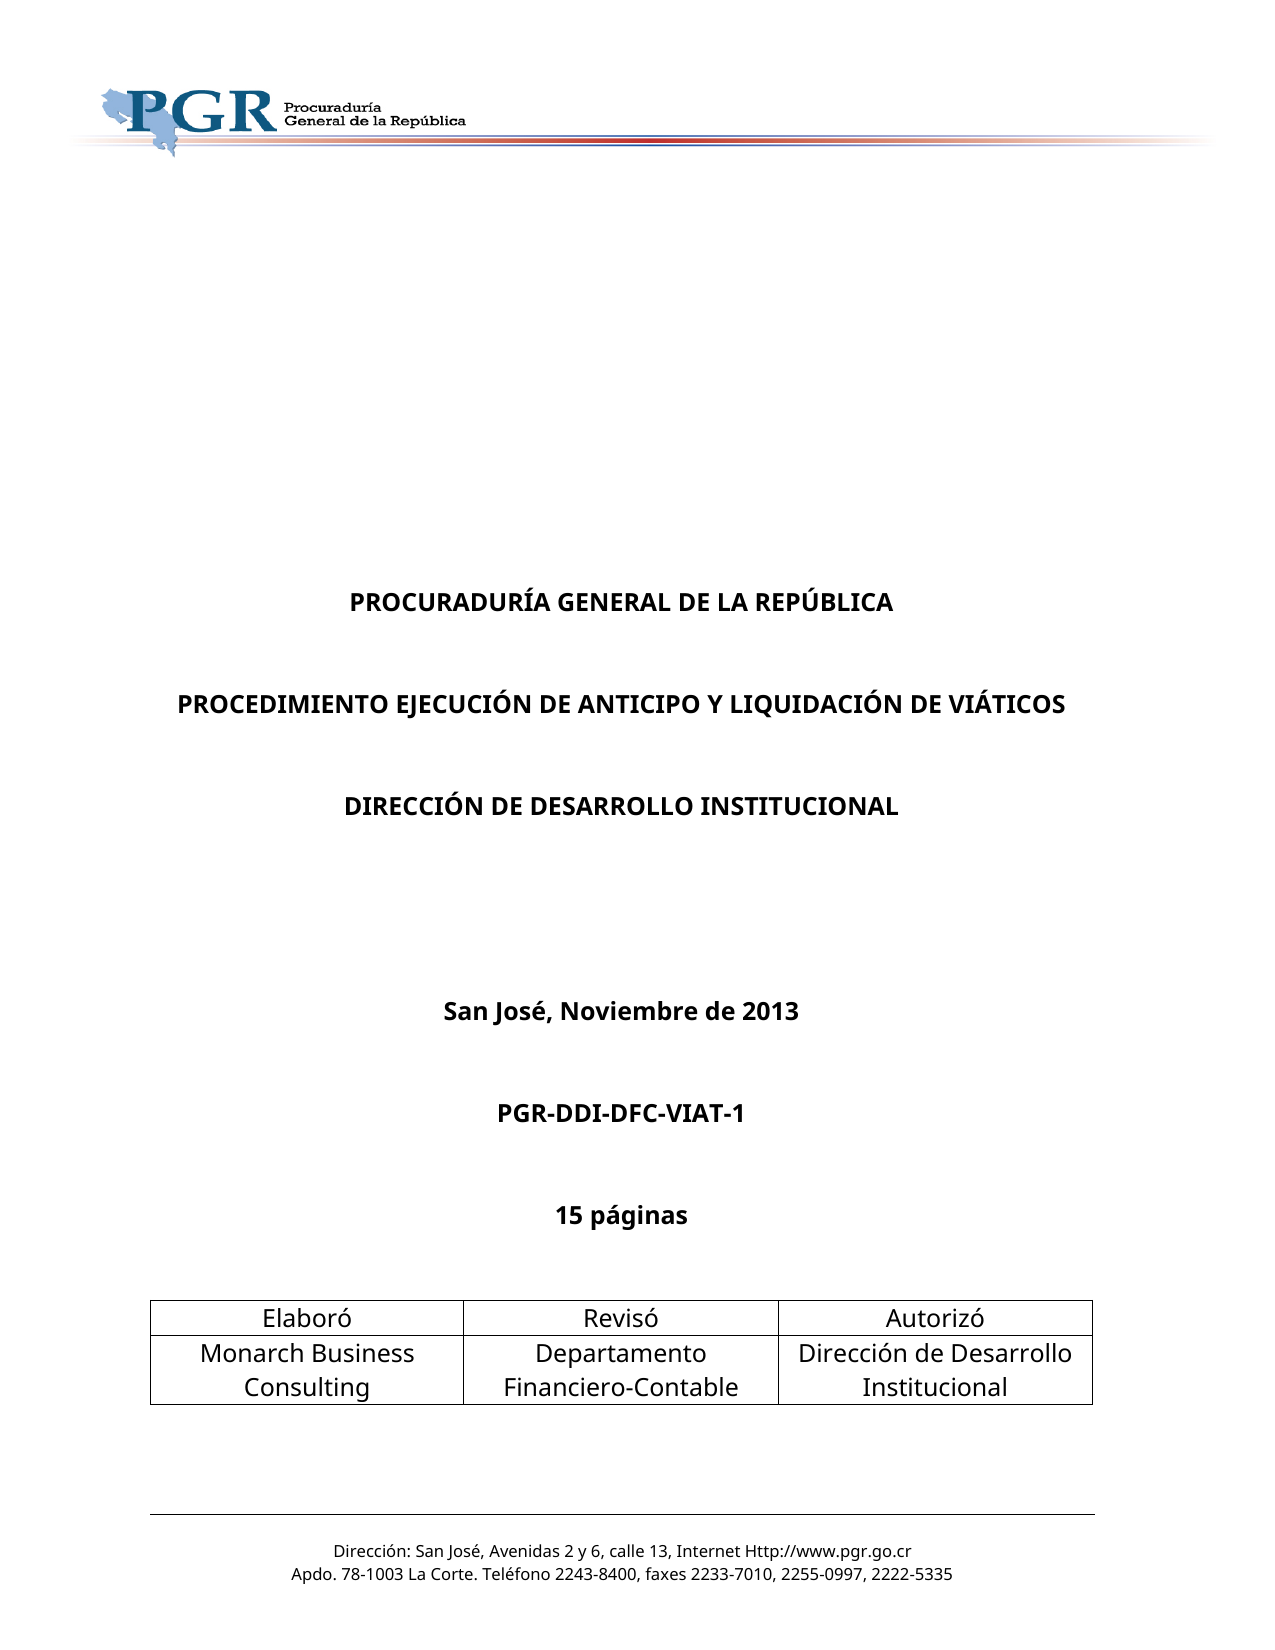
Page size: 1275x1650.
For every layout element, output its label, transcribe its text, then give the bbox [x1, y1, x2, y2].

table_header Revisó [464, 1301, 778, 1335]
text DIRECCIÓN DE DESARROLLO INSTITUCIONAL [150, 789, 1093, 823]
text PGR-DDI-DFC-VIAT-1 [150, 1095, 1093, 1129]
text 12 páginas [150, 1198, 1093, 1232]
table_cell Departamento Financiero-Contable [464, 1336, 778, 1404]
text San José, Noviembre de 2013 [150, 993, 1093, 1027]
text PROCURADURÍA GENERAL DE LA REPÚBLICA [150, 584, 1093, 618]
table_header Autorizó [779, 1301, 1092, 1335]
text PROCEDIMIENTO EJECUCIÓN DE ANTICIPO Y LIQUIDACIÓN DE VIÁTICOS [150, 687, 1093, 721]
table_cell Monarch Business Consulting [151, 1336, 463, 1404]
table_header Elaboró [151, 1301, 463, 1335]
table_cell Dirección de Desarrollo Institucional [779, 1336, 1092, 1404]
picture [61, 88, 1223, 158]
